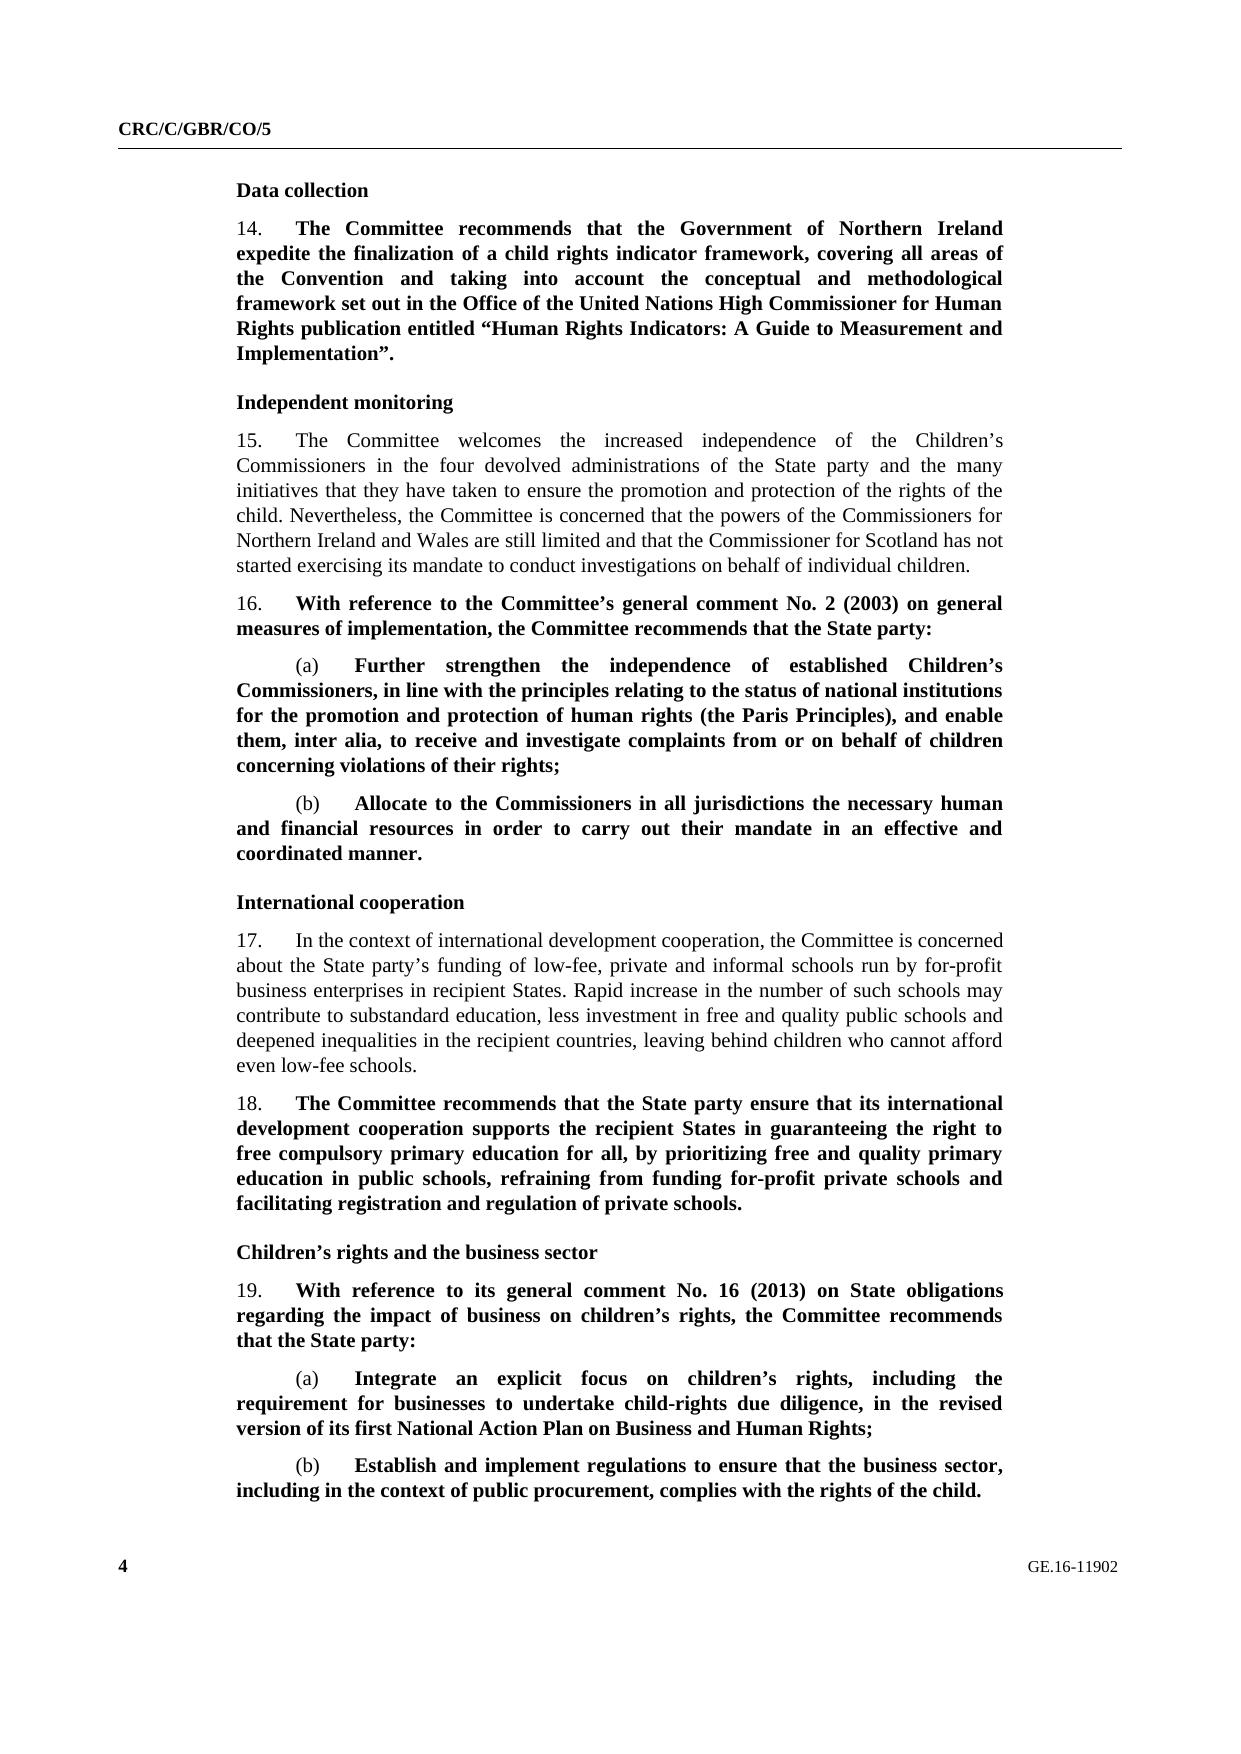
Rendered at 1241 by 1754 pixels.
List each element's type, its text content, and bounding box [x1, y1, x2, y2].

text International cooperation [118, 890, 1004, 915]
text 15. The Committee welcomes the increased independence of the Children’s Commissioners in the four devolved administrations of the State party and the many initiatives that they have taken to ensure the promotion and protection of the rights of the child. Nevertheless, the Committee is concerned that the powers of the Commissioners for Northern Ireland and Wales are still limited and that the Commissioner for Scotland has not started exercising its mandate to conduct investigations on behalf of individual children. [236, 427, 1004, 577]
text 16. With reference to the Committee’s general comment No. 2 (2003) on general measures of implementation, the Committee recommends that the State party: [236, 590, 1004, 640]
text 18. The Committee recommends that the State party ensure that its international development cooperation supports the recipient States in guaranteeing the right to free compulsory primary education for all, by prioritizing free and quality primary education in public schools, refraining from funding for-profit private schools and facilitating registration and regulation of private schools. [236, 1090, 1004, 1215]
text Children’s rights and the business sector [118, 1240, 1004, 1265]
text (b) Allocate to the Commissioners in all jurisdictions the necessary human and financial resources in order to carry out their mandate in an effective and coordinated manner. [236, 790, 1004, 865]
text 14. The Committee recommends that the Government of Northern Ireland expedite the finalization of a child rights indicator framework, covering all areas of the Convention and taking into account the conceptual and methodological framework set out in the Office of the United Nations High Commissioner for Human Rights publication entitled “Human Rights Indicators: A Guide to Measurement and Implementation”. [236, 215, 1004, 365]
text (a) Integrate an explicit focus on children’s rights, including the requirement for businesses to undertake child-rights due diligence, in the revised version of its first National Action Plan on Business and Human Rights; [236, 1365, 1004, 1440]
text 19. With reference to its general comment No. 16 (2013) on State obligations regarding the impact of business on children’s rights, the Committee recommends that the State party: [236, 1277, 1004, 1352]
text (a) Further strengthen the independence of established Children’s Commissioners, in line with the principles relating to the status of national institutions for the promotion and protection of human rights (the Paris Principles), and enable them, inter alia, to receive and investigate complaints from or on behalf of children concerning violations of their rights; [236, 652, 1004, 777]
text 17. In the context of international development cooperation, the Committee is concerned about the State party’s funding of low-fee, private and informal schools run by for-profit business enterprises in recipient States. Rapid increase in the number of such schools may contribute to substandard education, less investment in free and quality public schools and deepened inequalities in the recipient countries, leaving behind children who cannot afford even low-fee schools. [236, 927, 1004, 1077]
text Data collection [118, 177, 1004, 202]
text Independent monitoring [118, 390, 1004, 415]
text (b) Establish and implement regulations to ensure that the business sector, including in the context of public procurement, complies with the rights of the child. [236, 1452, 1004, 1502]
